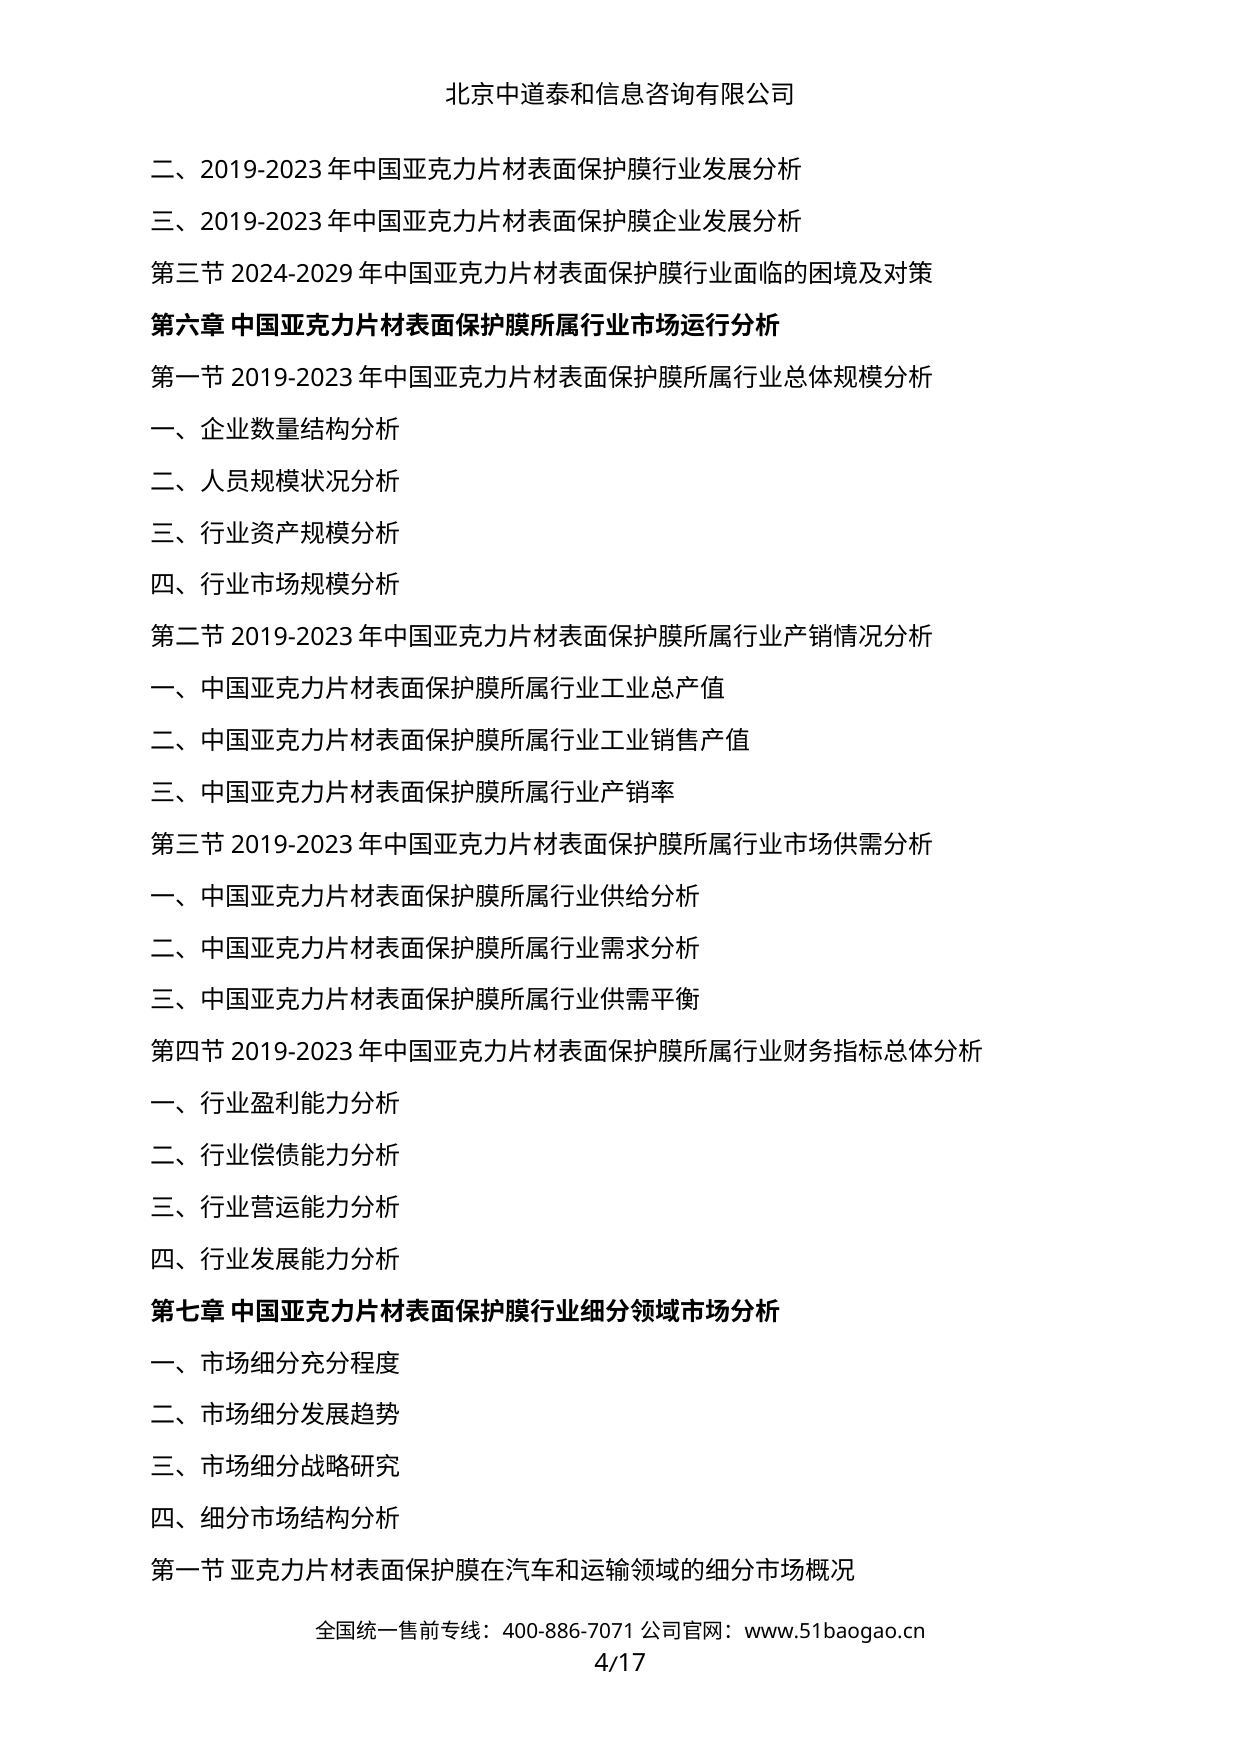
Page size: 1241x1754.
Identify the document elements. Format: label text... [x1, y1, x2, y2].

text 四、行业市场规模分析 [150, 565, 1090, 601]
text 第三节 2024-2029年中国亚克力片材表面保护膜行业面临的困境及对策 [150, 254, 1090, 290]
text 三、行业营运能力分析 [150, 1187, 1090, 1224]
text 二、市场细分发展趋势 [150, 1395, 1090, 1431]
text 二、2019-2023年中国亚克力片材表面保护膜行业发展分析 [150, 150, 1090, 186]
text 第一节 2019-2023年中国亚克力片材表面保护膜所属行业总体规模分析 [150, 357, 1090, 394]
text 三、中国亚克力片材表面保护膜所属行业供需平衡 [150, 980, 1090, 1016]
text 三、中国亚克力片材表面保护膜所属行业产销率 [150, 772, 1090, 809]
text 第四节 2019-2023年中国亚克力片材表面保护膜所属行业财务指标总体分析 [150, 1032, 1090, 1068]
text 二、中国亚克力片材表面保护膜所属行业工业销售产值 [150, 721, 1090, 757]
text 第七章 中国亚克力片材表面保护膜行业细分领域市场分析 [150, 1291, 1090, 1327]
text 第二节 2019-2023年中国亚克力片材表面保护膜所属行业产销情况分析 [150, 617, 1090, 653]
text 二、人员规模状况分析 [150, 461, 1090, 497]
text 三、2019-2023年中国亚克力片材表面保护膜企业发展分析 [150, 202, 1090, 238]
text 第三节 2019-2023年中国亚克力片材表面保护膜所属行业市场供需分析 [150, 824, 1090, 861]
text 二、中国亚克力片材表面保护膜所属行业需求分析 [150, 928, 1090, 964]
text 一、行业盈利能力分析 [150, 1084, 1090, 1120]
text 二、行业偿债能力分析 [150, 1136, 1090, 1172]
text 三、行业资产规模分析 [150, 513, 1090, 549]
text 三、市场细分战略研究 [150, 1447, 1090, 1483]
text 一、企业数量结构分析 [150, 409, 1090, 446]
text 一、中国亚克力片材表面保护膜所属行业工业总产值 [150, 669, 1090, 705]
text 四、细分市场结构分析 [150, 1499, 1090, 1535]
text 第一节 亚克力片材表面保护膜在汽车和运输领域的细分市场概况 [150, 1551, 1090, 1587]
text 四、行业发展能力分析 [150, 1239, 1090, 1276]
text 一、市场细分充分程度 [150, 1343, 1090, 1379]
text 第六章 中国亚克力片材表面保护膜所属行业市场运行分析 [150, 306, 1090, 342]
text 一、中国亚克力片材表面保护膜所属行业供给分析 [150, 876, 1090, 912]
